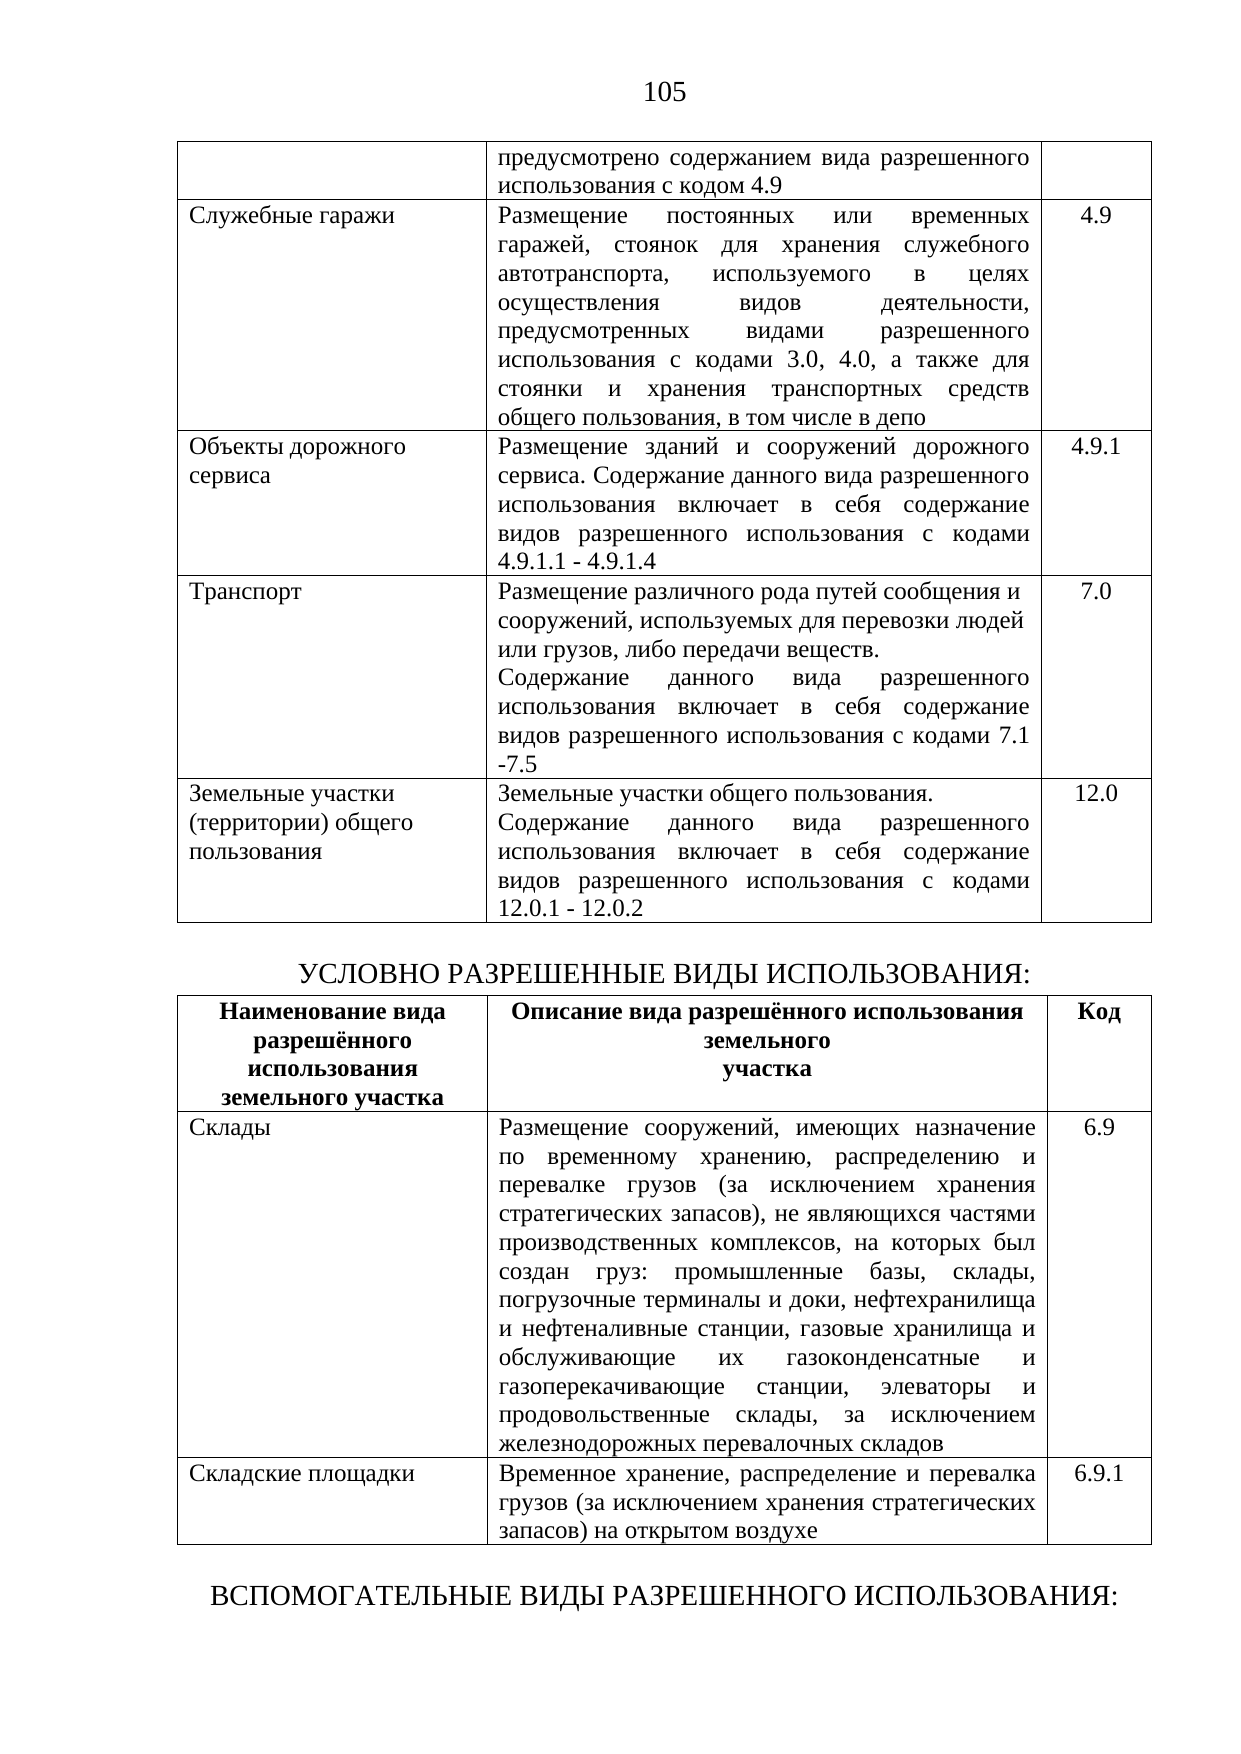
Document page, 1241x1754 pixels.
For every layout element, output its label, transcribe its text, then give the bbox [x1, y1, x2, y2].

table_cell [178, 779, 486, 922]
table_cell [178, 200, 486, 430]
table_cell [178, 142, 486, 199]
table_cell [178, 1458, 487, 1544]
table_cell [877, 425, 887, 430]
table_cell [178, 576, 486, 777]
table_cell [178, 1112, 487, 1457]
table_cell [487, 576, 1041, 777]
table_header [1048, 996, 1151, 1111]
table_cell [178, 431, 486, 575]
text Вспомогательные виды разрешенного использования: [177, 1578, 1152, 1612]
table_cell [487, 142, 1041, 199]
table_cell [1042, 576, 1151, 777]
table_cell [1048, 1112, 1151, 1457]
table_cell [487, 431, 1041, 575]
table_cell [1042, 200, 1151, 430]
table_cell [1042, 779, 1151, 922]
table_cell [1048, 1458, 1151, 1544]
text Условно разрешенные виды использования: [177, 956, 1152, 990]
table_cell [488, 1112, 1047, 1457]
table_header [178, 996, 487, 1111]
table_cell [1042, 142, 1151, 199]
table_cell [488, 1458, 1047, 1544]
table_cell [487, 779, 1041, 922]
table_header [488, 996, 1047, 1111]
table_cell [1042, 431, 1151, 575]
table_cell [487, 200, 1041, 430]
